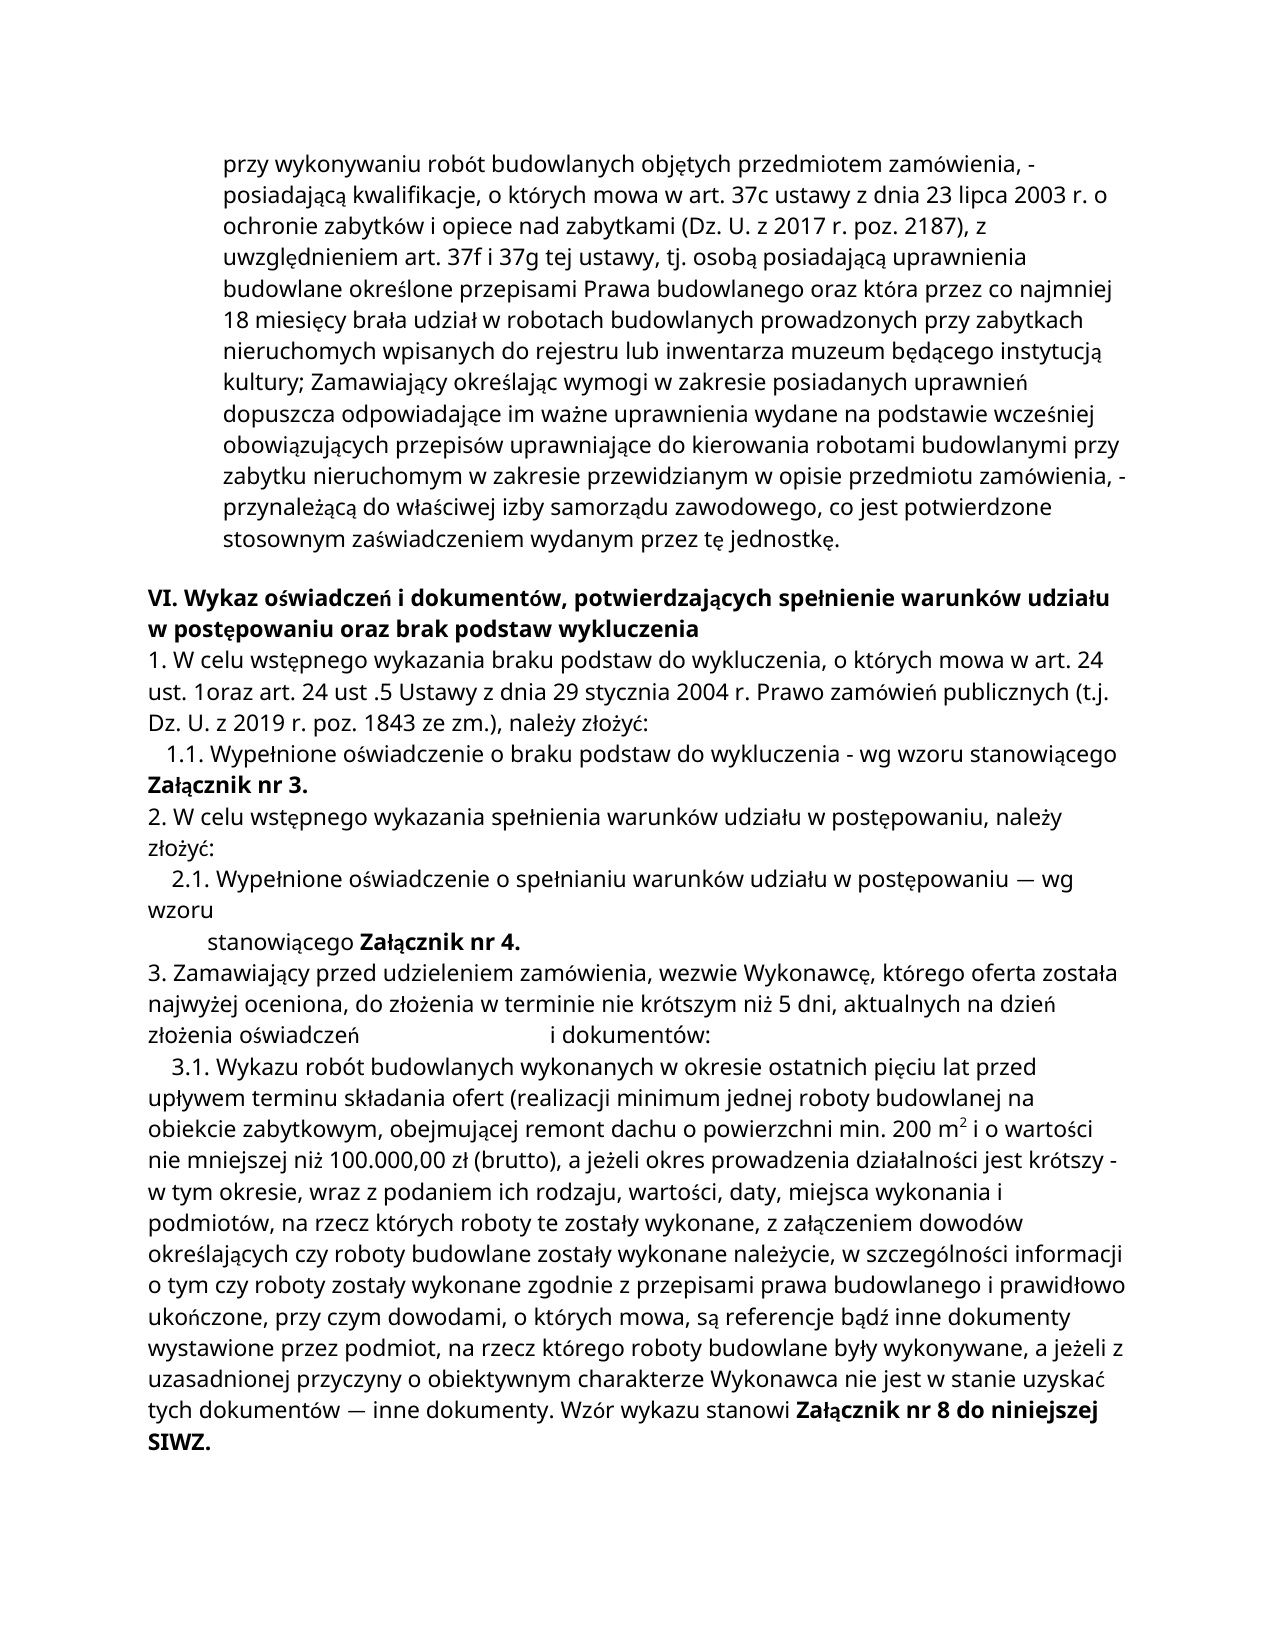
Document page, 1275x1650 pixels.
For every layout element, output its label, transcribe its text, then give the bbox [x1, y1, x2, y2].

text stanowiącego Załącznik nr 4. [148, 926, 1127, 957]
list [185, 148, 1127, 554]
text 2.1. Wypełnione oświadczenie o spełnianiu warunków udziału w postępowaniu — wg wzoru [148, 863, 1127, 926]
text 3.1. Wykazu robót budowlanych wykonanych w okresie ostatnich pięciu lat przed upływem terminu składania ofert (realizacji minimum jednej roboty budowlanej na obiekcie zabytkowym, obejmującej remont dachu o powierzchni min. 200 m2 i o wartości nie mniejszej niż 100.000,00 zł (brutto), a jeżeli okres prowadzenia działalności jest krótszy - w tym okresie, wraz z podaniem ich rodzaju, wartości, daty, miejsca wykonania i podmiotów, na rzecz których roboty te zostały wykonane, z załączeniem dowodów określających czy roboty budowlane zostały wykonane należycie, w szczególności informacji o tym czy roboty zostały wykonane zgodnie z przepisami prawa budowlanego i prawidłowo ukończone, przy czym dowodami, o których mowa, są referencje bądź inne dokumenty wystawione przez podmiot, na rzecz którego roboty budowlane były wykonywane, a jeżeli z uzasadnionej przyczyny o obiektywnym charakterze Wykonawca nie jest w stanie uzyskać tych dokumentów — inne dokumenty. Wzór wykazu stanowi Załącznik nr 8 do niniejszej SIWZ. [148, 1051, 1127, 1457]
text 1. W celu wstępnego wykazania braku podstaw do wykluczenia, o których mowa w art. 24 ust. 1oraz art. 24 ust .5 Ustawy z dnia 29 stycznia 2004 r. Prawo zamówień publicznych (t.j. Dz. U. z 2019 r. poz. 1843 ze zm.), należy złożyć: [148, 644, 1127, 738]
text VI. Wykaz oświadczeń i dokumentów, potwierdzających spełnienie warunków udziału w postępowaniu oraz brak podstaw wykluczenia [148, 582, 1127, 644]
text 3. Zamawiający przed udzieleniem zamówienia, wezwie Wykonawcę, którego oferta została najwyżej oceniona, do złożenia w terminie nie krótszym niż 5 dni, aktualnych na dzień złożenia oświadczeń i dokumentów: [148, 957, 1127, 1051]
text 1.1. Wypełnione oświadczenie o braku podstaw do wykluczenia - wg wzoru stanowiącego Załącznik nr 3. [148, 738, 1127, 801]
text 2. W celu wstępnego wykazania spełnienia warunków udziału w postępowaniu, należy złożyć: [148, 801, 1127, 863]
